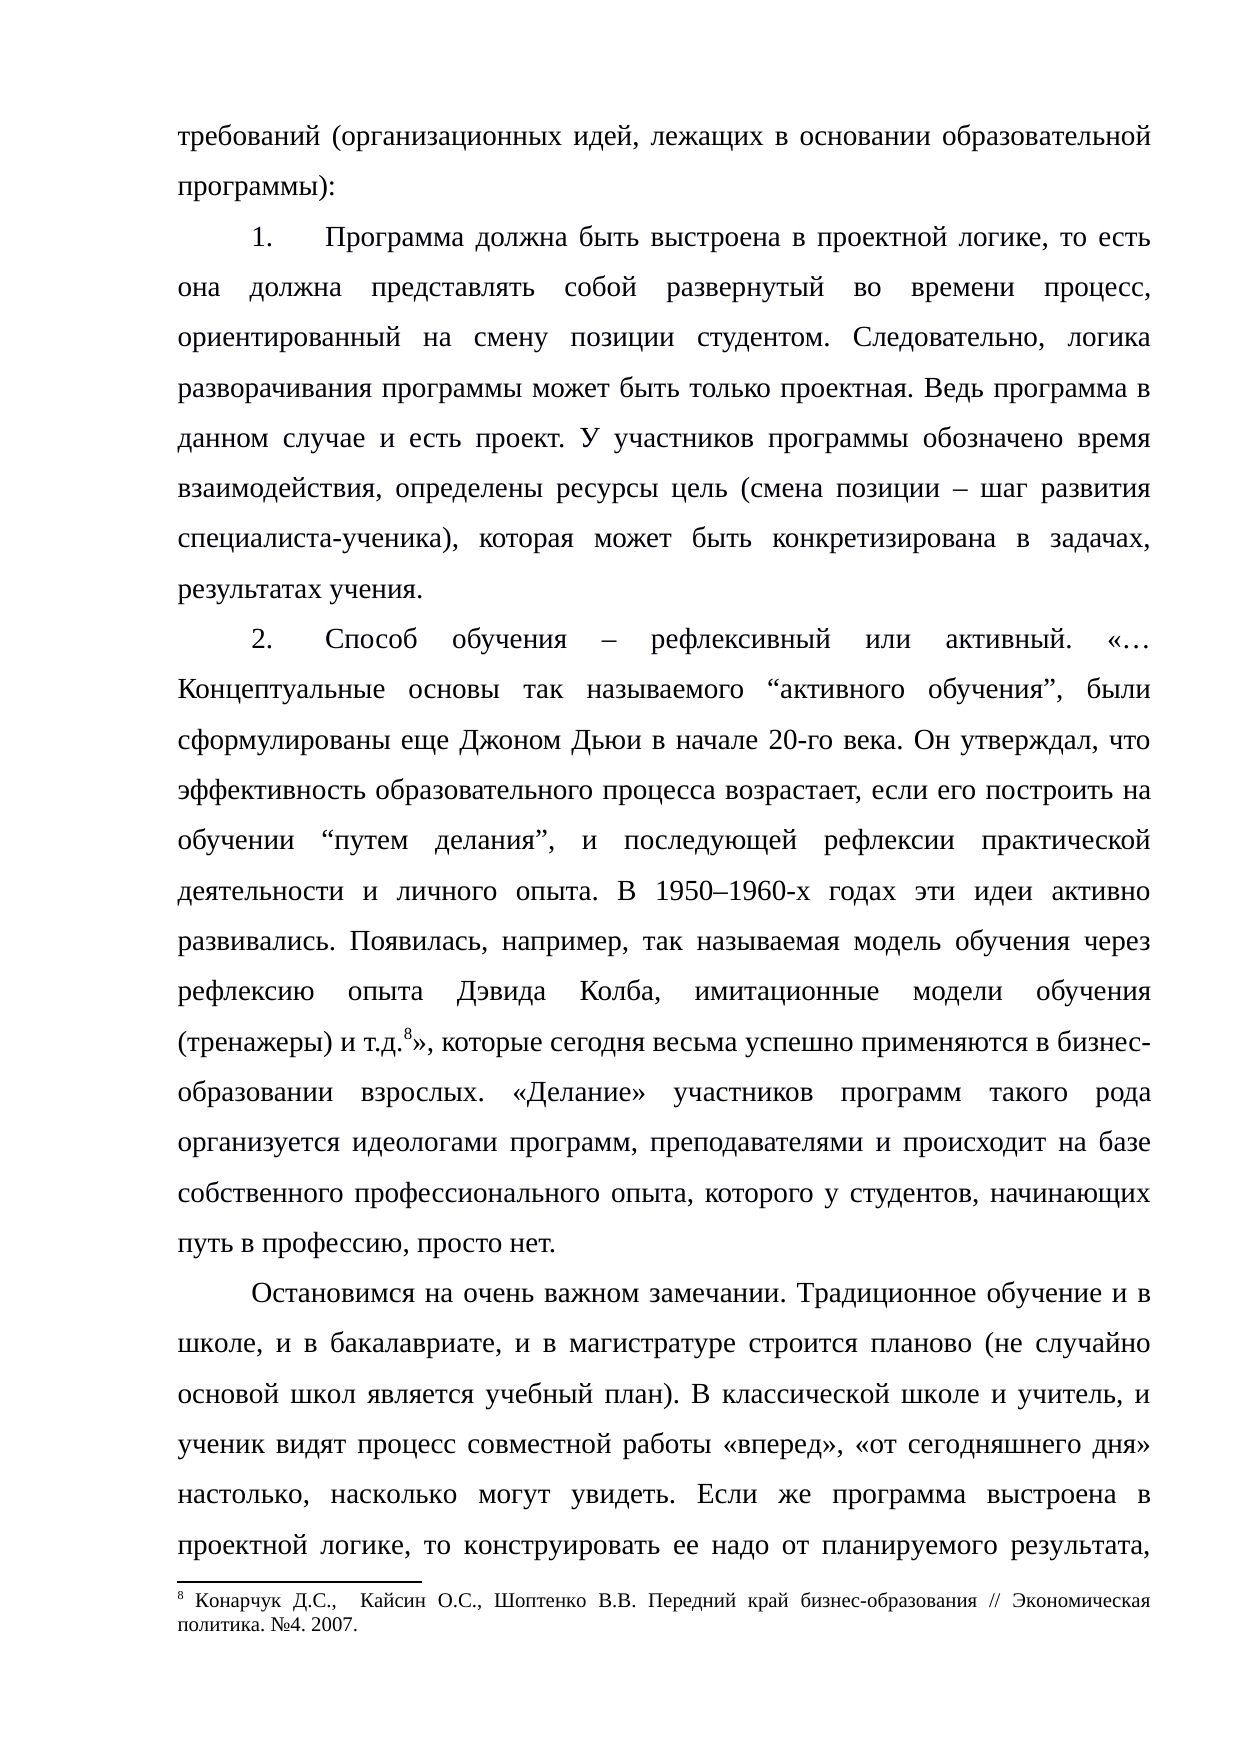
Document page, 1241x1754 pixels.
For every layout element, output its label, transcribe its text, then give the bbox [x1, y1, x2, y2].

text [177, 1275, 1152, 1560]
list Способ обучения – рефлексивный или активный. «…Концептуальные основы так называемого “активного обучения”, были сформулированы еще Джоном Дьюи в начале 20-го века. Он утверждал, что эффективность образовательного процесса возрастает, если его построить на обучении “путем делания”, и последующей рефлексии практической деятельности и личного опыта. В 1950–1960-х годах эти идеи активно развивались. Появилась, например, так называемая модель обучения через рефлексию опыта Дэвида Колба, имитационные модели обучения (тренажеры) и т.д.», которые сегодня весьма успешно применяются в бизнес-образовании взрослых. «Делание» участников программ такого рода организуется идеологами программ, преподавателями и происходит на базе собственного профессионального опыта, которого у студентов, начинающих путь в профессию, просто нет. [177, 621, 1152, 1258]
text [177, 118, 1152, 202]
list Программа должна быть выстроена в проектной логике, то есть она должна представлять собой развернутый во времени процесс, ориентированный на смену позиции студентом. Следовательно, логика разворачивания программы может быть только проектная. Ведь программа в данном случае и есть проект. У участников программы обозначено время взаимодействия, определены ресурсы цель (смена позиции – шаг развития специалиста-ученика), которая может быть конкретизирована в задачах, результатах учения. [177, 219, 1152, 604]
